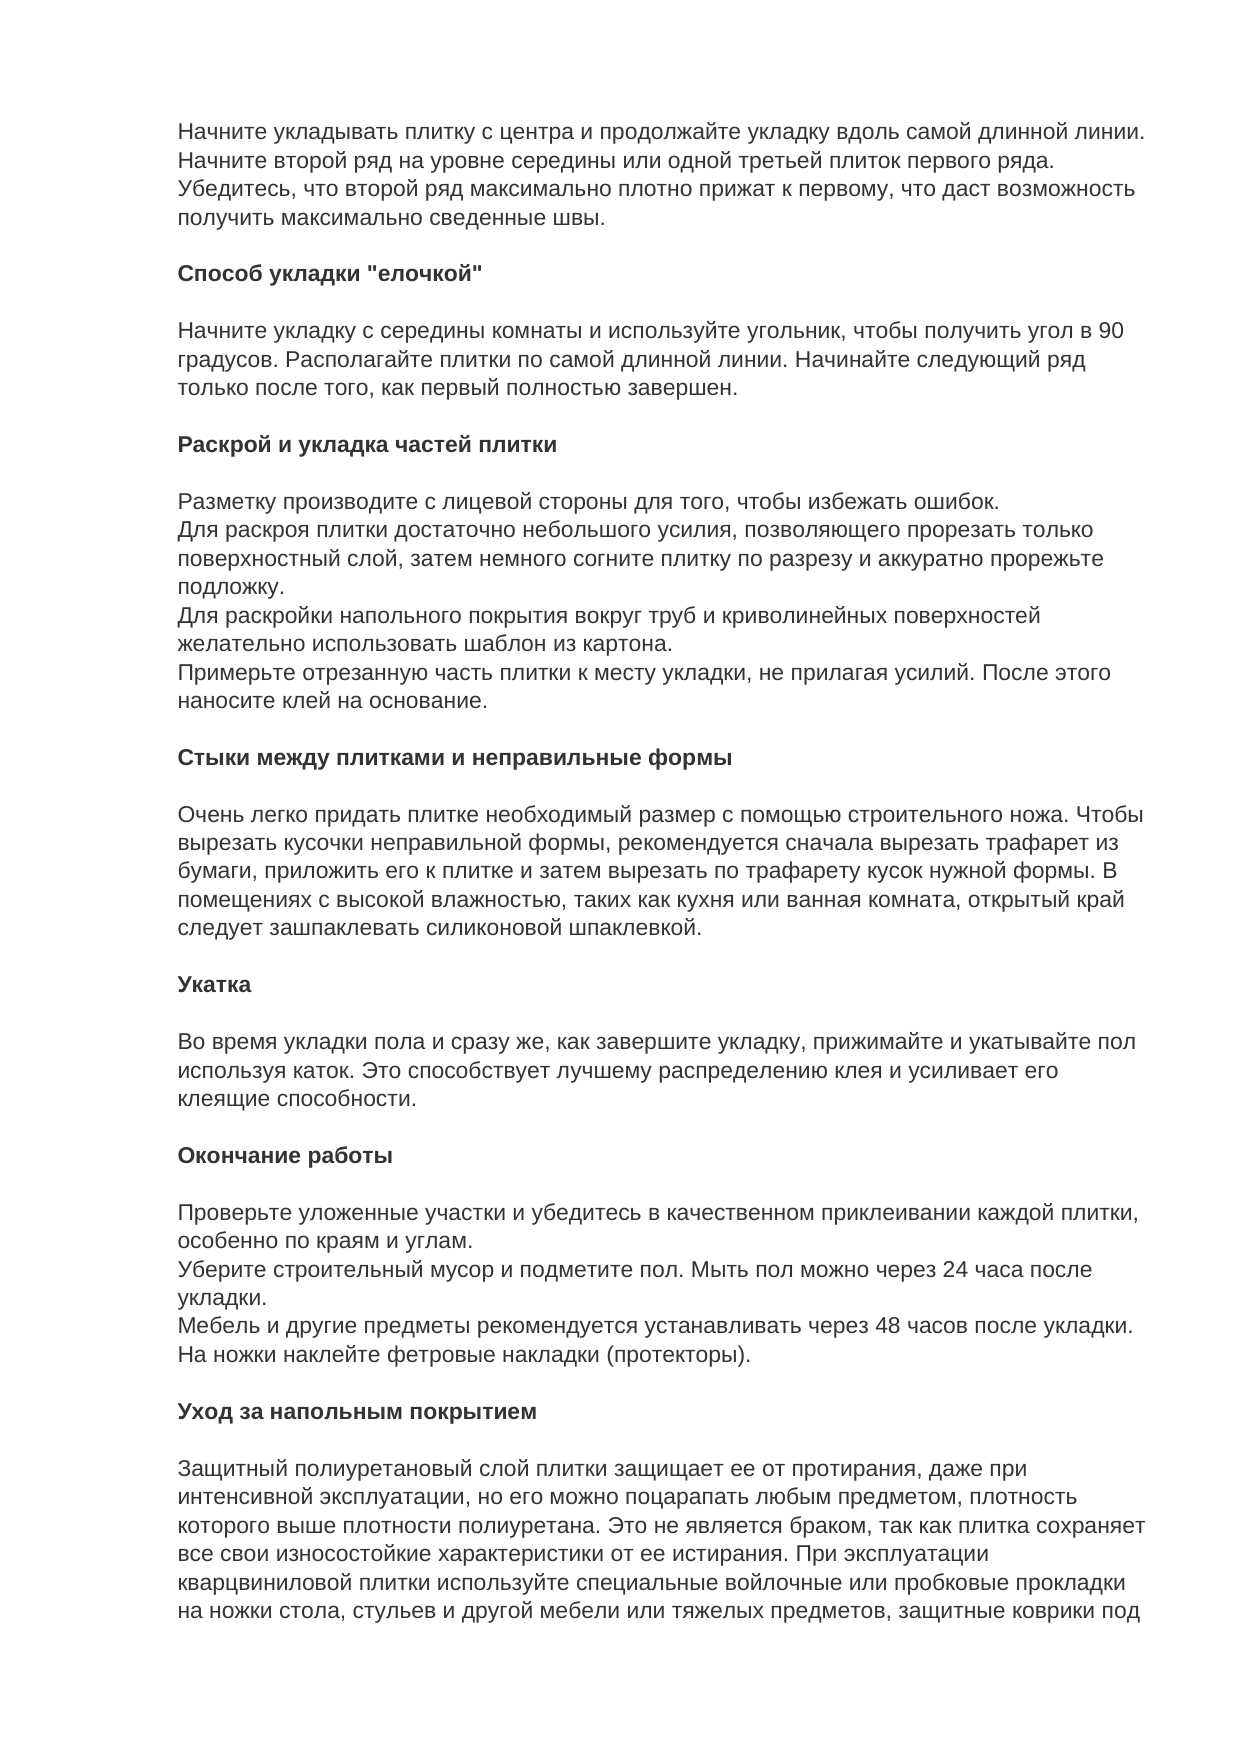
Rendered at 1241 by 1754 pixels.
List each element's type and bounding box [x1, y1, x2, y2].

text [177, 118, 1152, 1623]
